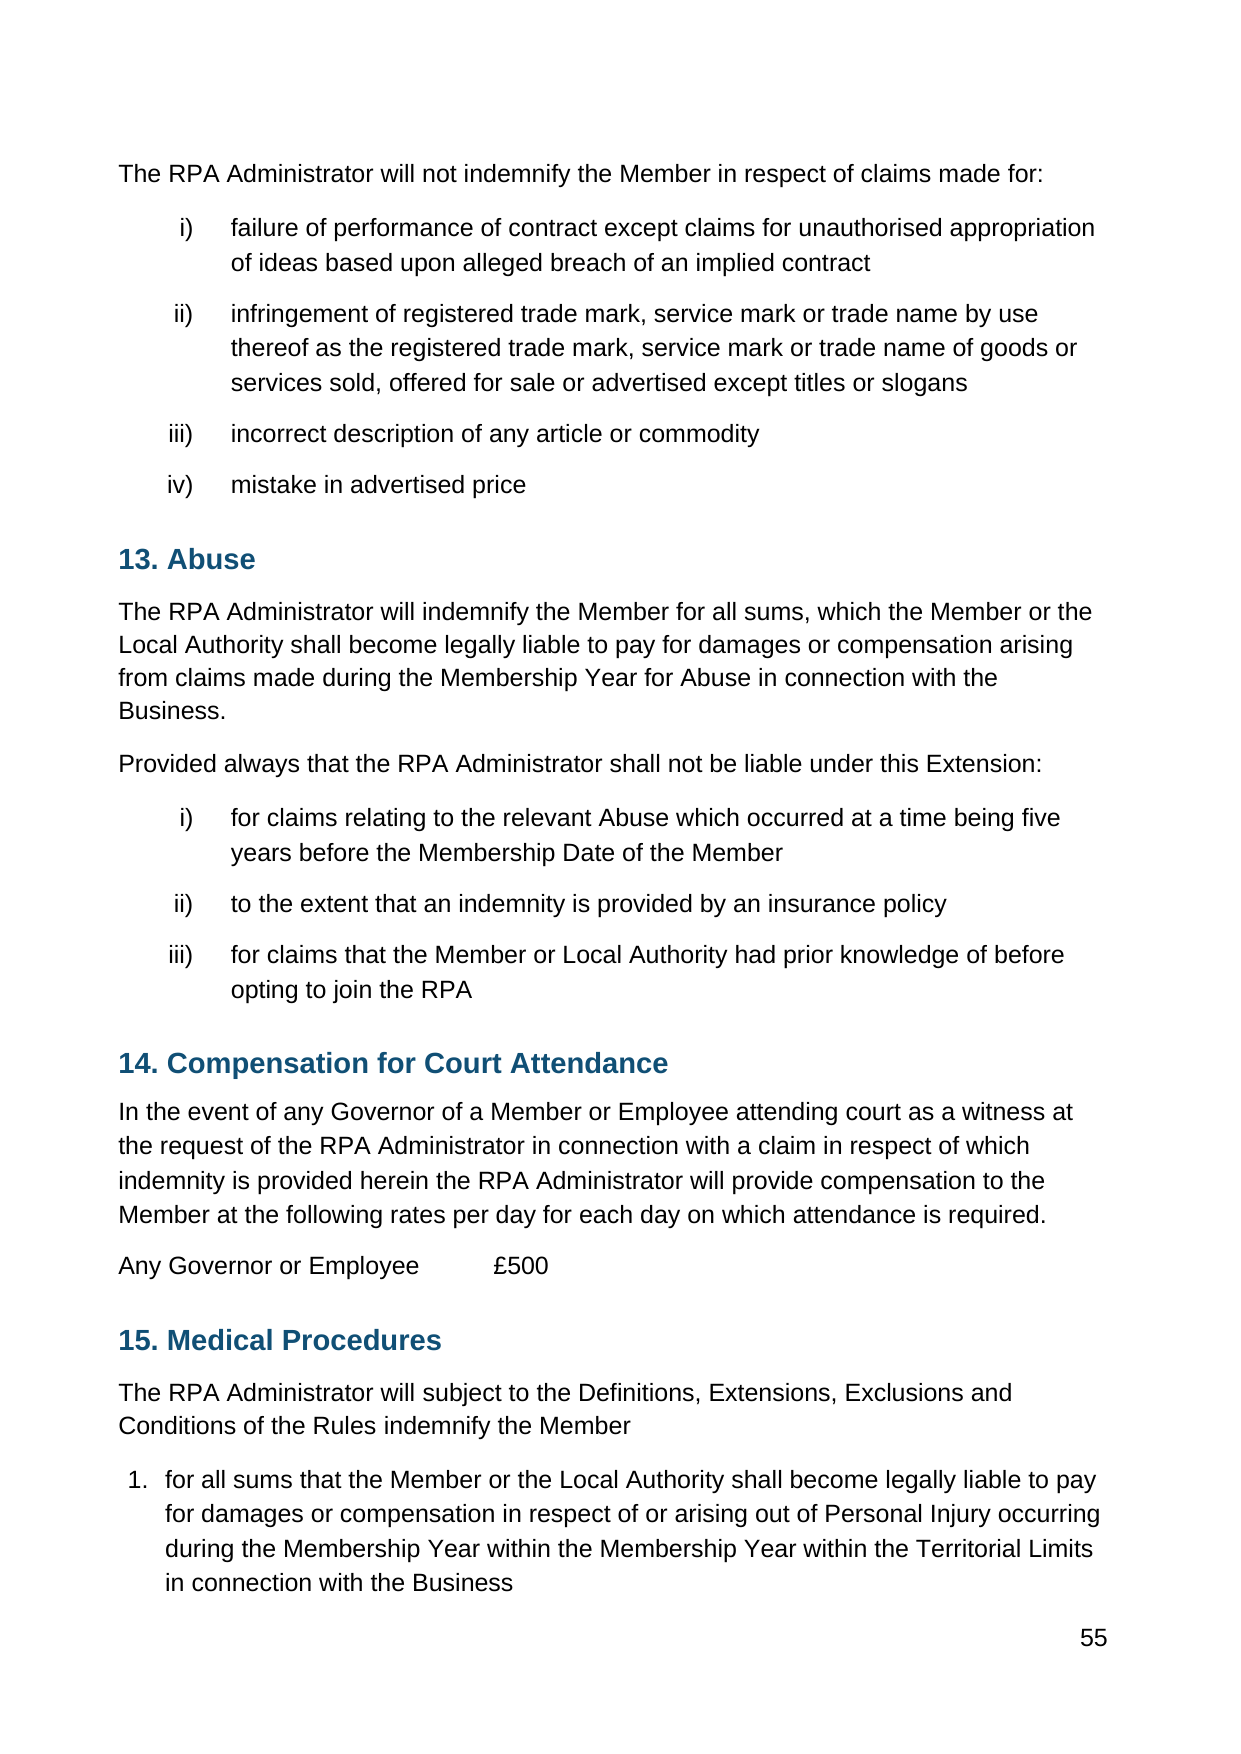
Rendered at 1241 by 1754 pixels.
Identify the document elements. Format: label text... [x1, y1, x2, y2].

list for all sums that the Member or the Local Authority shall become legally liable to pay for damages or compensation in respect of or arising out of Personal Injury occurring during the Membership Year within the Membership Year within the Territorial Limits in connection with the Business [127, 1464, 1107, 1597]
subtitle 13. Abuse [118, 542, 1107, 576]
text The RPA Administrator will indemnify the Member for all sums, which the Member or the Local Authority shall become legally liable to pay for damages or compensation arising from claims made during the Membership Year for Abuse in connection with the Business. [118, 597, 1107, 724]
text The RPA Administrator will subject to the Definitions, Extensions, Exclusions and Conditions of the Rules indemnify the Member [118, 1378, 1107, 1439]
subtitle 15. Medical Procedures [118, 1323, 1107, 1357]
text The RPA Administrator will not indemnify the Member in respect of claims made for: [118, 159, 1107, 188]
list for claims relating to the relevant Abuse which occurred at a time being five years before the Membership Date of the Member [193, 803, 1107, 867]
subtitle 14. Compensation for Court Attendance [118, 1047, 1107, 1080]
list infringement of registered trade mark, service mark or trade name by use thereof as the registered trade mark, service mark or trade name of goods or services sold, offered for sale or advertised except titles or slogans [193, 299, 1107, 397]
list mistake in advertised price [193, 470, 1107, 499]
list to the extent that an indemnity is provided by an insurance policy [193, 889, 1107, 918]
text Any Governor or Employee £500 [118, 1251, 1107, 1280]
text In the event of any Governor of a Member or Employee attending court as a witness at the request of the RPA Administrator in connection with a claim in respect of which indemnity is provided herein the RPA Administrator will provide compensation to the Member at the following rates per day for each day on which attendance is required. [118, 1097, 1107, 1229]
list failure of performance of contract except claims for unauthorised appropriation of ideas based upon alleged breach of an implied contract [193, 213, 1107, 277]
text Provided always that the RPA Administrator shall not be liable under this Extension: [118, 749, 1107, 778]
list for claims that the Member or Local Authority had prior knowledge of before opting to join the RPA [193, 940, 1107, 1003]
list incorrect description of any article or commodity [193, 419, 1107, 448]
